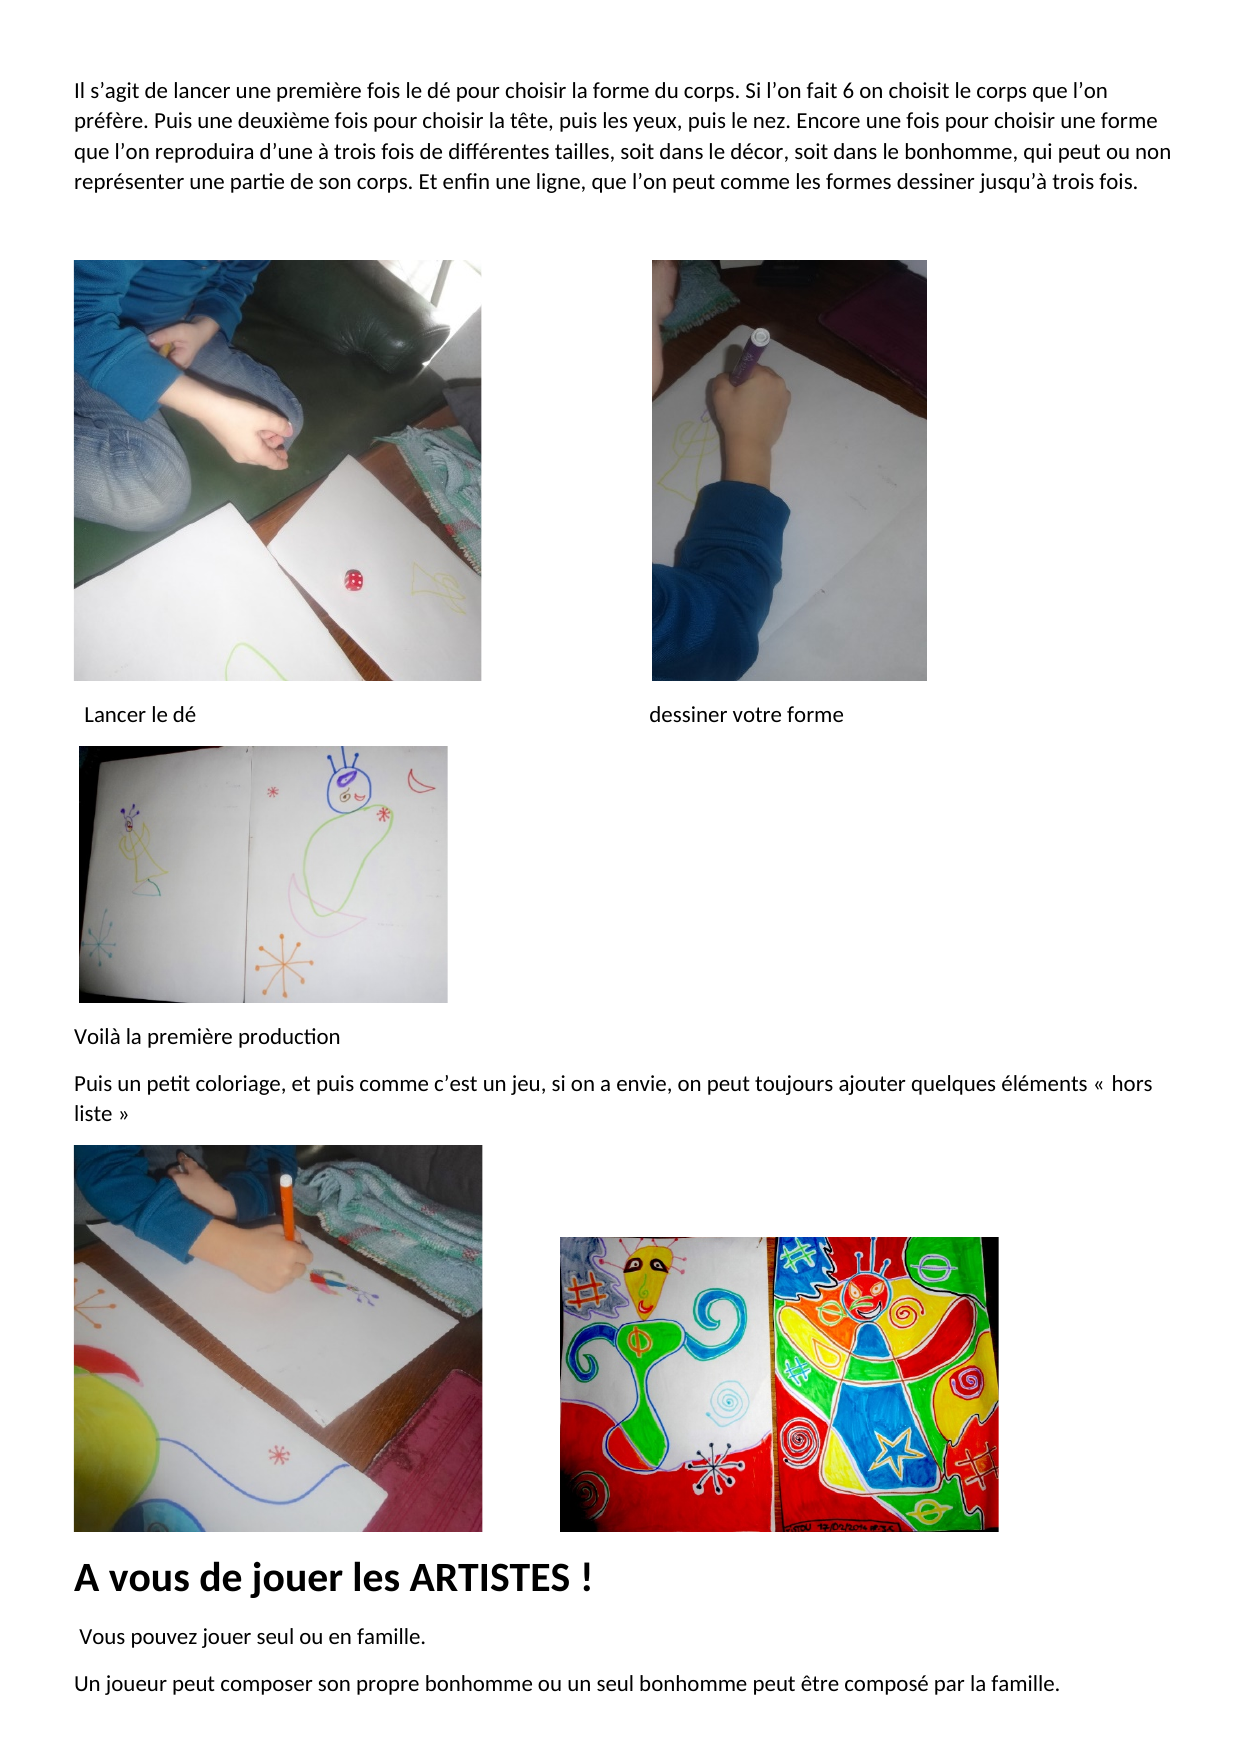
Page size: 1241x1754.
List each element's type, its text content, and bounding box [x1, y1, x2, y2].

picture [73, 260, 482, 681]
picture [652, 260, 927, 681]
picture [79, 746, 448, 1003]
picture [73, 1145, 483, 1532]
text Il s’agit de lancer une première fois le dé pour choisir la forme du corps. Si l’on fait 6 on choisit le corps que l’on préfère. Puis une deuxième fois pour choisir la tête, puis les yeux, puis le nez. Encore une fois pour choisir une forme que l’on reproduira d’une à trois fois de différentes tailles, soit dans le décor, soit dans le bonhomme, qui peut ou non représenter une partie de son corps. Et enfin une ligne, que l’on peut comme les formes dessiner jusqu’à trois fois. [74, 76, 1181, 195]
text Lancer le dé dessiner votre forme [74, 700, 1181, 728]
text Un joueur peut composer son propre bonhomme ou un seul bonhomme peut être composé par la famille. [74, 1669, 1181, 1697]
text A vous de jouer les ARTISTES ! [74, 1551, 1181, 1602]
text Puis un petit coloriage, et puis comme c’est un jeu, si on a envie, on peut toujours ajouter quelques éléments « hors liste » [74, 1069, 1181, 1127]
text Vous pouvez jouer seul ou en famille. [74, 1622, 1181, 1650]
text Voilà la première production [74, 1022, 1181, 1050]
picture [560, 1237, 999, 1532]
